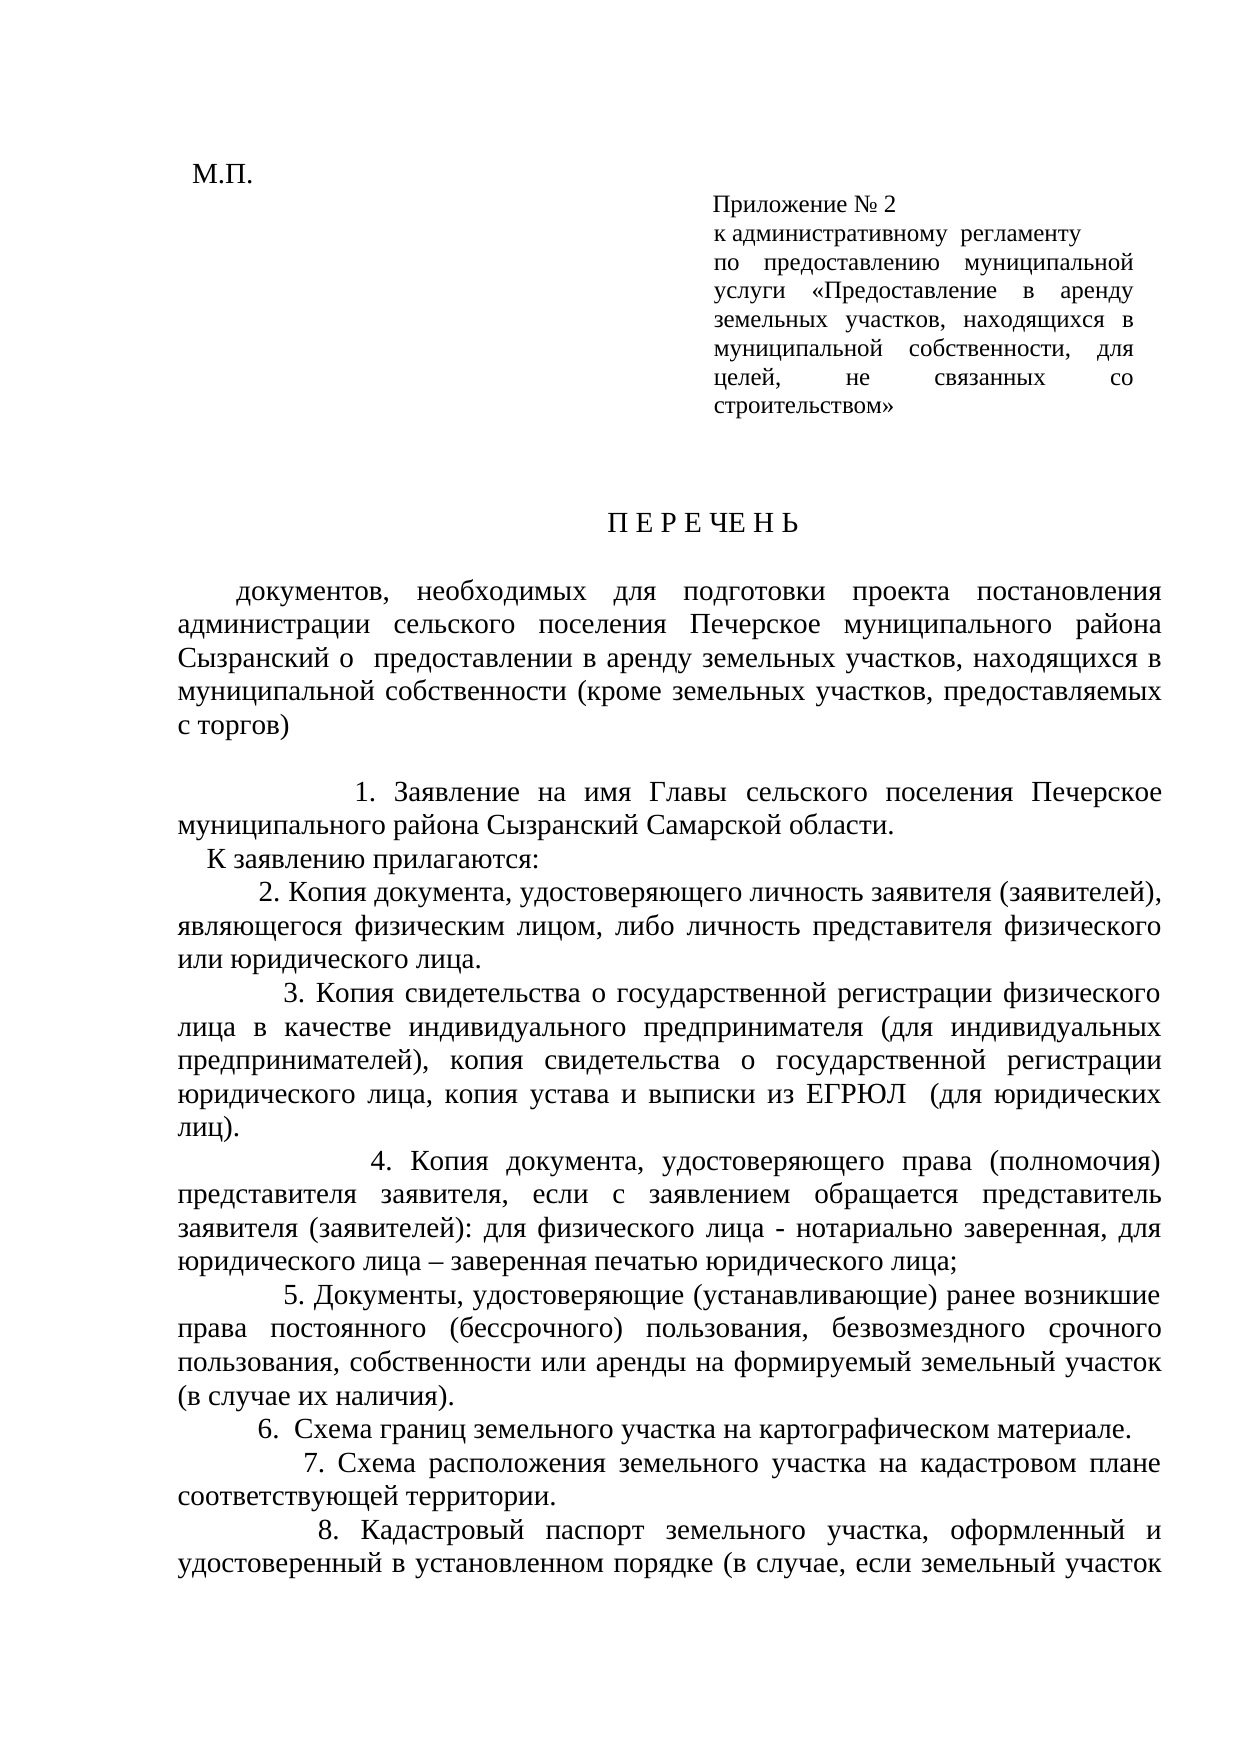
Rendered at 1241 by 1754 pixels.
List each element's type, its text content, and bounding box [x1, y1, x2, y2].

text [177, 1512, 1162, 1579]
text 2. Копия документа, удостоверяющего личность заявителя (заявителей), являющегося физическим лицом, либо личность представителя физического или юридического лица. [177, 874, 1162, 975]
text 3. Копия свидетельства о государственной регистрации физического лица в качестве индивидуального предпринимателя (для индивидуальных предпринимателей), копия свидетельства о государственной регистрации юридического лица, копия устава и выписки из ЕГРЮЛ (для юридических лиц). [177, 975, 1162, 1143]
table_header к административному регламенту по предоставлению муниципальной услуги «Предоставление в аренду земельных участков, находящихся в муниципальной собственности, для целей, не связанных со строительством» [702, 218, 1145, 448]
text 1. Заявление на имя Главы сельского поселения Печерское муниципального района Сызранский Самарской области. [177, 774, 1162, 841]
text 5. Документы, удостоверяющие (устанавливающие) ранее возникшие права постоянного (бессрочного) пользования, безвозмездного срочного пользования, собственности или аренды на формируемый земельный участок (в случае их наличия). [177, 1277, 1162, 1411]
text П Е Р Е ЧЕ Н Ь [177, 506, 1162, 539]
text М.П. [177, 156, 1162, 189]
text Приложение № 2 [618, 189, 1162, 218]
text 7. Схема расположения земельного участка на кадастровом плане соответствующей территории. [177, 1445, 1162, 1512]
text 6. Схема границ земельного участка на картографическом материале. [177, 1411, 1162, 1445]
text К заявлению прилагаются: [177, 841, 1162, 874]
text документов, необходимых для подготовки проекта постановления администрации сельского поселения Печерское муниципального района Сызранский о предоставлении в аренду земельных участков, находящихся в муниципальной собственности (кроме земельных участков, предоставляемых с торгов) [177, 573, 1162, 740]
text 4. Копия документа, удостоверяющего права (полномочия) представителя заявителя, если с заявлением обращается представитель заявителя (заявителей): для физического лица - нотариально заверенная, для юридического лица – заверенная печатью юридического лица; [177, 1143, 1162, 1277]
